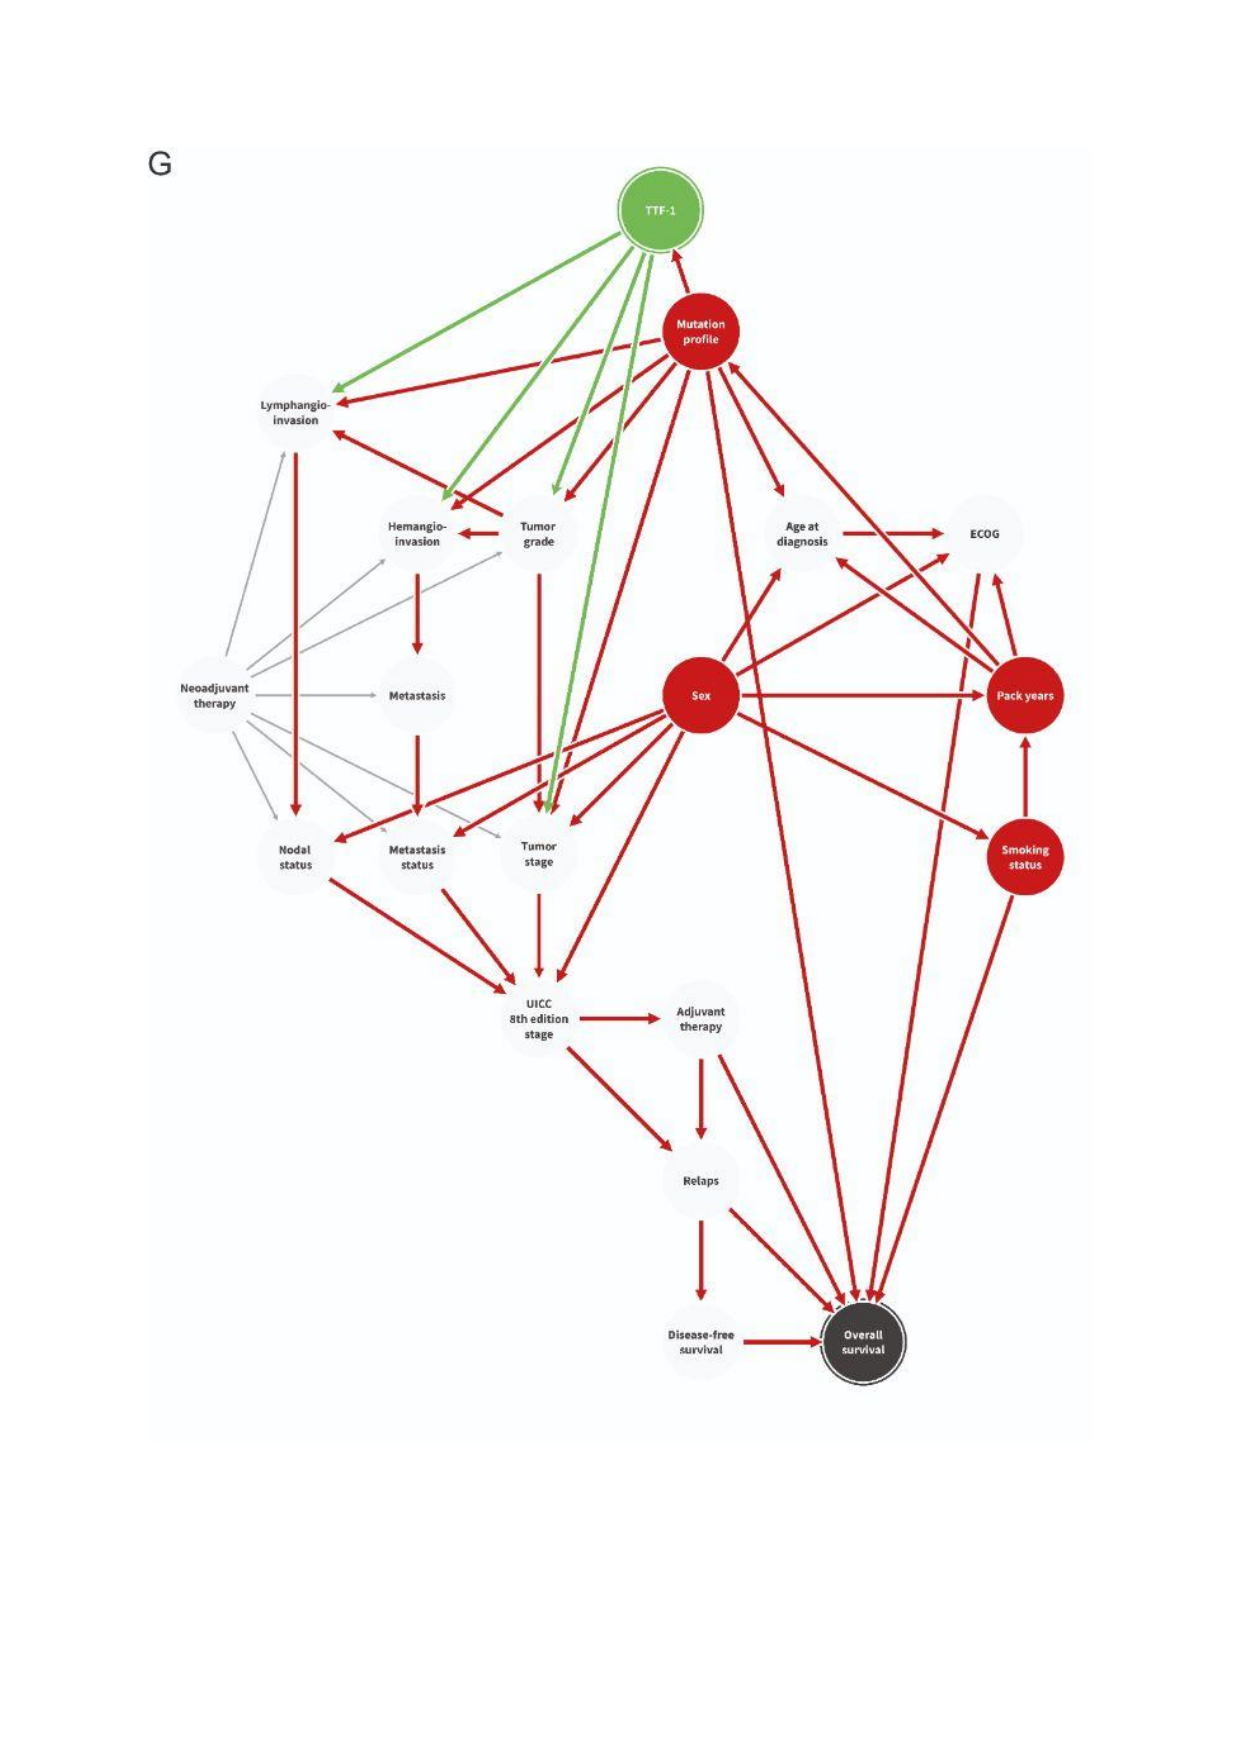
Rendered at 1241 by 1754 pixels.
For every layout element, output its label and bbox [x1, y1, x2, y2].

picture [147, 147, 1093, 1444]
